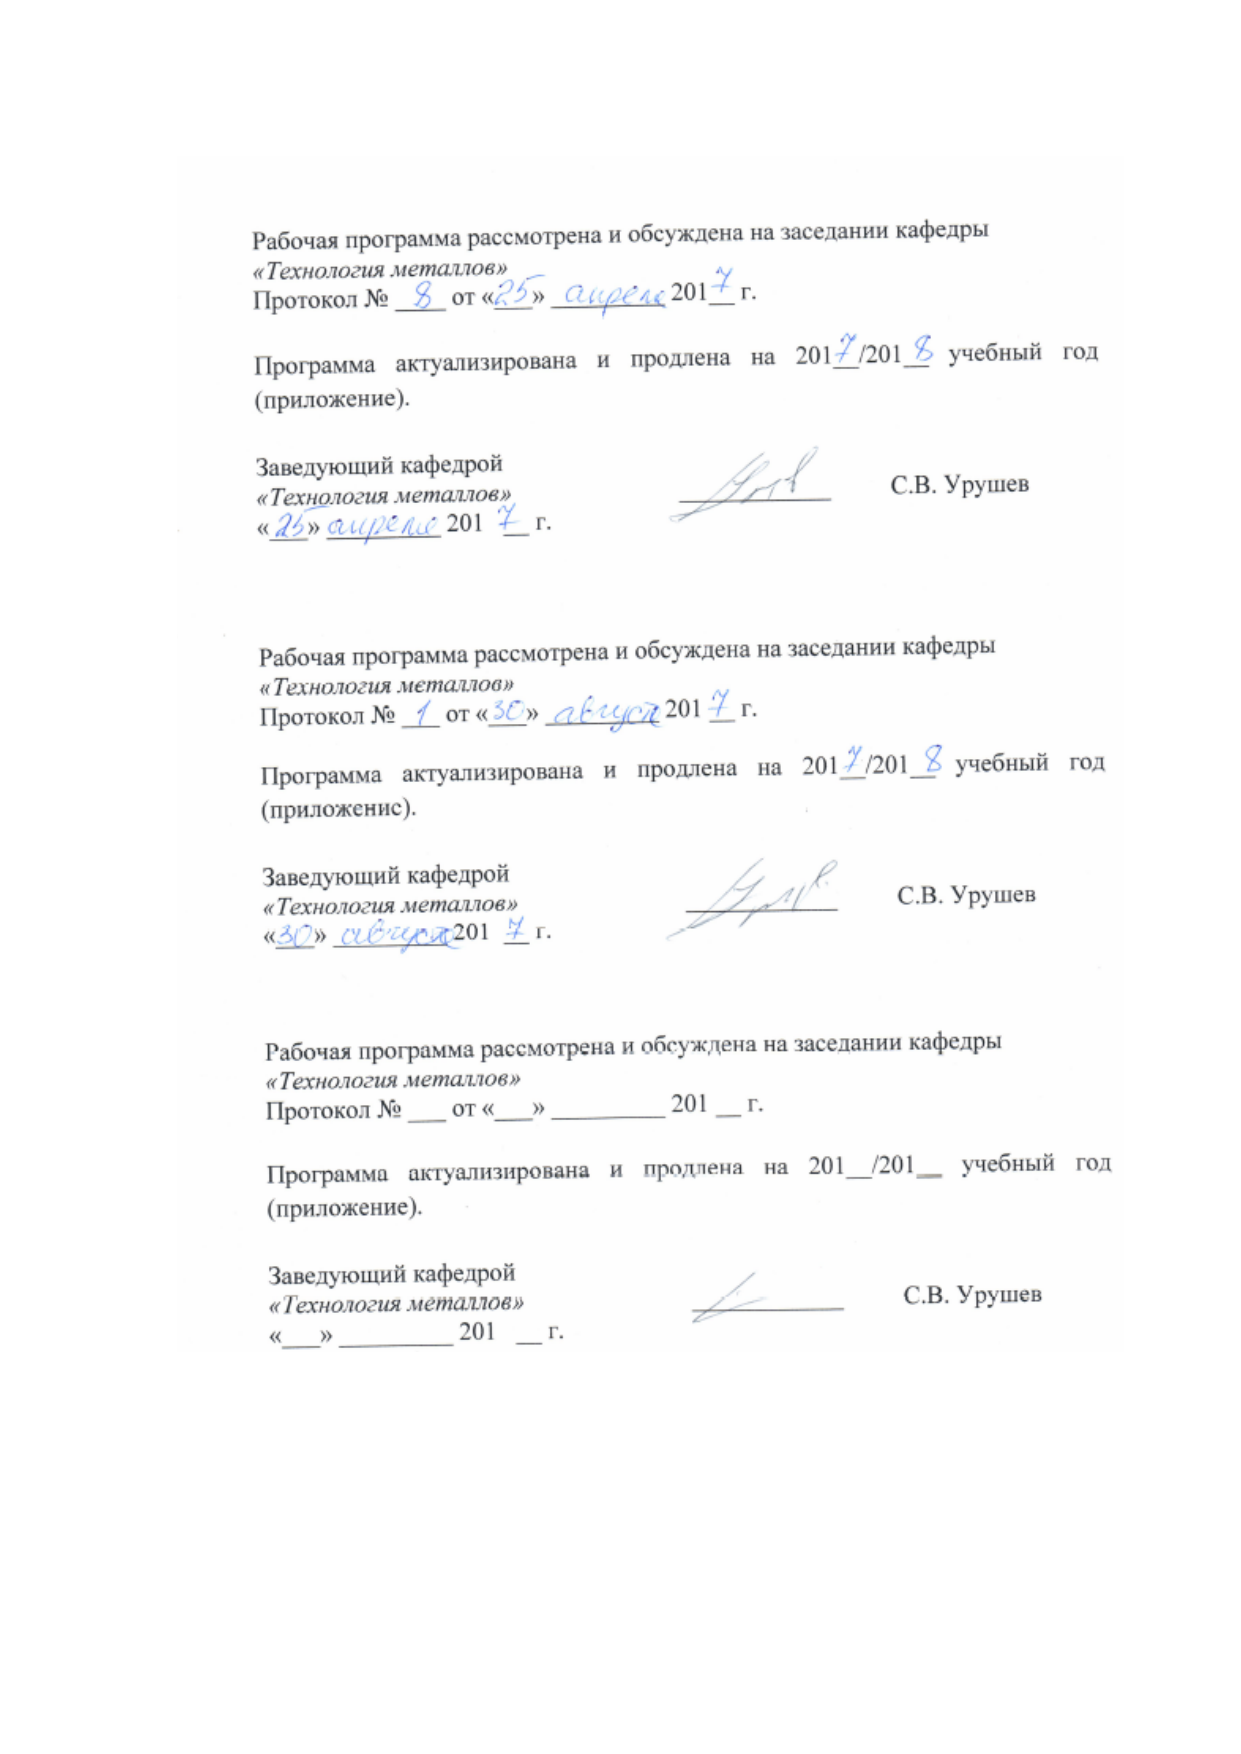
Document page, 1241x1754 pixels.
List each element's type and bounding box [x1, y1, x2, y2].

picture [177, 156, 1125, 1352]
